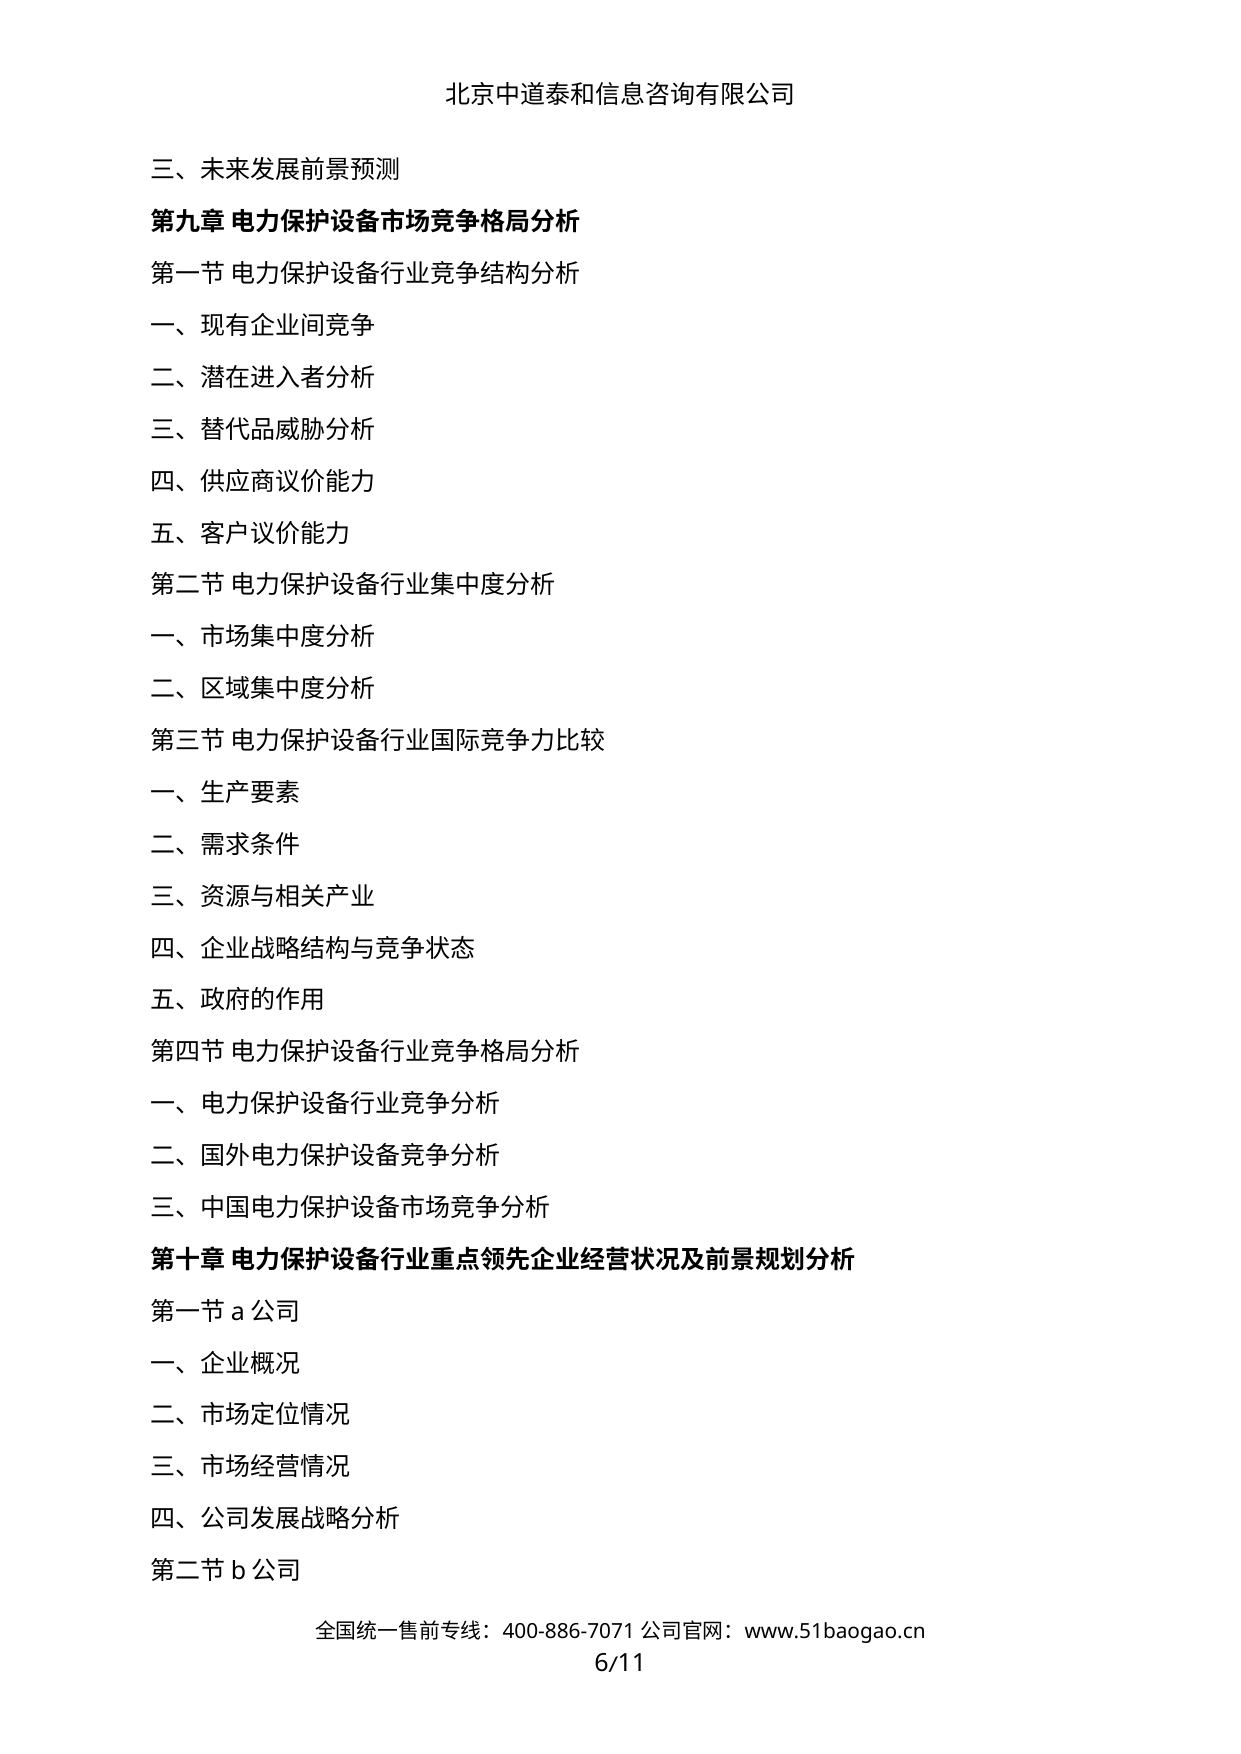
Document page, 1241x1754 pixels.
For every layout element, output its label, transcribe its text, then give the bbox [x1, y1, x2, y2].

text 第一节 电力保护设备行业竞争结构分析 [150, 254, 1090, 290]
text 五、政府的作用 [150, 980, 1090, 1016]
text 第二节 b公司 [150, 1551, 1090, 1587]
text 二、区域集中度分析 [150, 669, 1090, 705]
text 第九章 电力保护设备市场竞争格局分析 [150, 202, 1090, 238]
text 三、资源与相关产业 [150, 876, 1090, 912]
text 二、国外电力保护设备竞争分析 [150, 1136, 1090, 1172]
text 三、中国电力保护设备市场竞争分析 [150, 1187, 1090, 1224]
text 一、电力保护设备行业竞争分析 [150, 1084, 1090, 1120]
text 四、企业战略结构与竞争状态 [150, 928, 1090, 964]
text 第二节 电力保护设备行业集中度分析 [150, 565, 1090, 601]
text 五、客户议价能力 [150, 513, 1090, 549]
text 三、替代品威胁分析 [150, 409, 1090, 446]
text 一、现有企业间竞争 [150, 306, 1090, 342]
text 二、需求条件 [150, 824, 1090, 861]
text 一、市场集中度分析 [150, 617, 1090, 653]
text 第十章 电力保护设备行业重点领先企业经营状况及前景规划分析 [150, 1239, 1090, 1276]
text 四、供应商议价能力 [150, 461, 1090, 497]
text 二、市场定位情况 [150, 1395, 1090, 1431]
text 第三节 电力保护设备行业国际竞争力比较 [150, 721, 1090, 757]
text 第一节 a公司 [150, 1291, 1090, 1327]
text 一、企业概况 [150, 1343, 1090, 1379]
text 二、潜在进入者分析 [150, 357, 1090, 394]
text 四、公司发展战略分析 [150, 1499, 1090, 1535]
text 一、生产要素 [150, 772, 1090, 809]
text 三、未来发展前景预测 [150, 150, 1090, 186]
text 三、市场经营情况 [150, 1447, 1090, 1483]
text 第四节 电力保护设备行业竞争格局分析 [150, 1032, 1090, 1068]
